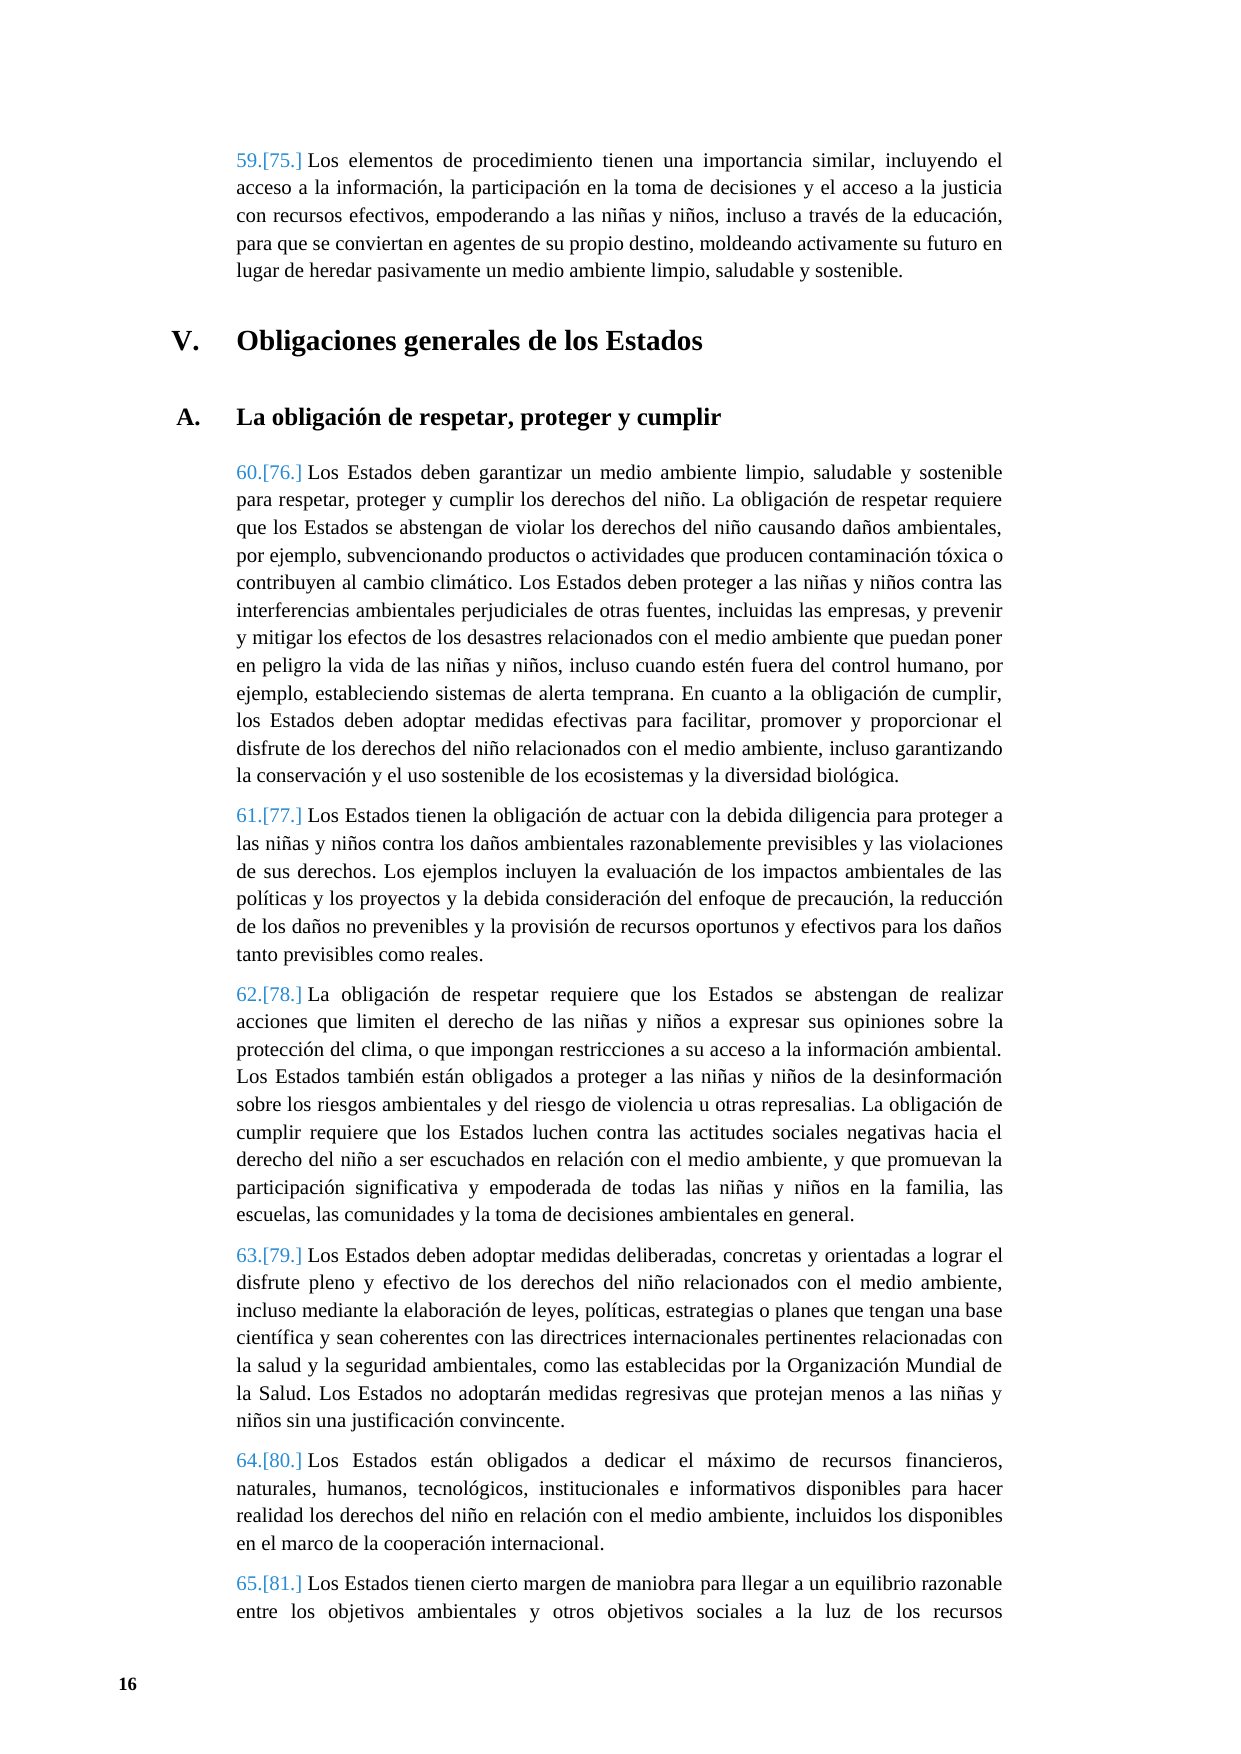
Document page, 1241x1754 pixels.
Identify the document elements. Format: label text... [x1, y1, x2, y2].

list Los Estados deben garantizar un medio ambiente limpio, saludable y sostenible para respetar, proteger y cumplir los derechos del niño. La obligación de respetar requiere que los Estados se abstengan de violar los derechos del niño causando daños ambientales, por ejemplo, subvencionando productos o actividades que producen contaminación tóxica o contribuyen al cambio climático. Los Estados deben proteger a las niñas y niños contra las interferencias ambientales perjudiciales de otras fuentes, incluidas las empresas, y prevenir y mitigar los efectos de los desastres relacionados con el medio ambiente que puedan poner en peligro la vida de las niñas y niños, incluso cuando estén fuera del control humano, por ejemplo, estableciendo sistemas de alerta temprana. En cuanto a la obligación de cumplir, los Estados deben adoptar medidas efectivas para facilitar, promover y proporcionar el disfrute de los derechos del niño relacionados con el medio ambiente, incluso garantizando la conservación y el uso sostenible de los ecosistemas y la diversidad biológica. [236, 460, 1004, 787]
list Los Estados tienen la obligación de actuar con la debida diligencia para proteger a las niñas y niños contra los daños ambientales razonablemente previsibles y las violaciones de sus derechos. Los ejemplos incluyen la evaluación de los impactos ambientales de las políticas y los proyectos y la debida consideración del enfoque de precaución, la reducción de los daños no prevenibles y la provisión de recursos oportunos y efectivos para los daños tanto previsibles como reales. [236, 803, 1004, 966]
list Los elementos de procedimiento tienen una importancia similar, incluyendo el acceso a la información, la participación en la toma de decisiones y el acceso a la justicia con recursos efectivos, empoderando a las niñas y niños, incluso a través de la educación, para que se conviertan en agentes de su propio destino, moldeando activamente su futuro en lugar de heredar pasivamente un medio ambiente limpio, saludable y sostenible. [236, 148, 1004, 282]
text V. Obligaciones generales de los Estados [118, 323, 1004, 357]
list Los Estados están obligados a dedicar el máximo de recursos financieros, naturales, humanos, tecnológicos, institucionales e informativos disponibles para hacer realidad los derechos del niño en relación con el medio ambiente, incluidos los disponibles en el marco de la cooperación internacional. [236, 1448, 1004, 1555]
list Los Estados deben adoptar medidas deliberadas, concretas y orientadas a lograr el disfrute pleno y efectivo de los derechos del niño relacionados con el medio ambiente, incluso mediante la elaboración de leyes, políticas, estrategias o planes que tengan una base científica y sean coherentes con las directrices internacionales pertinentes relacionadas con la salud y la seguridad ambientales, como las establecidas por la Organización Mundial de la Salud. Los Estados no adoptarán medidas regresivas que protejan menos a las niñas y niños sin una justificación convincente. [236, 1242, 1004, 1432]
list La obligación de respetar requiere que los Estados se abstengan de realizar acciones que limiten el derecho de las niñas y niños a expresar sus opiniones sobre la protección del clima, o que impongan restricciones a su acceso a la información ambiental. Los Estados también están obligados a proteger a las niñas y niños de la desinformación sobre los riesgos ambientales y del riesgo de violencia u otras represalias. La obligación de cumplir requiere que los Estados luchen contra las actitudes sociales negativas hacia el derecho del niño a ser escuchados en relación con el medio ambiente, y que promuevan la participación significativa y empoderada de todas las niñas y niños en la familia, las escuelas, las comunidades y la toma de decisiones ambientales en general. [236, 982, 1004, 1226]
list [236, 1571, 1004, 1623]
text A. La obligación de respetar, proteger y cumplir [118, 402, 1004, 431]
